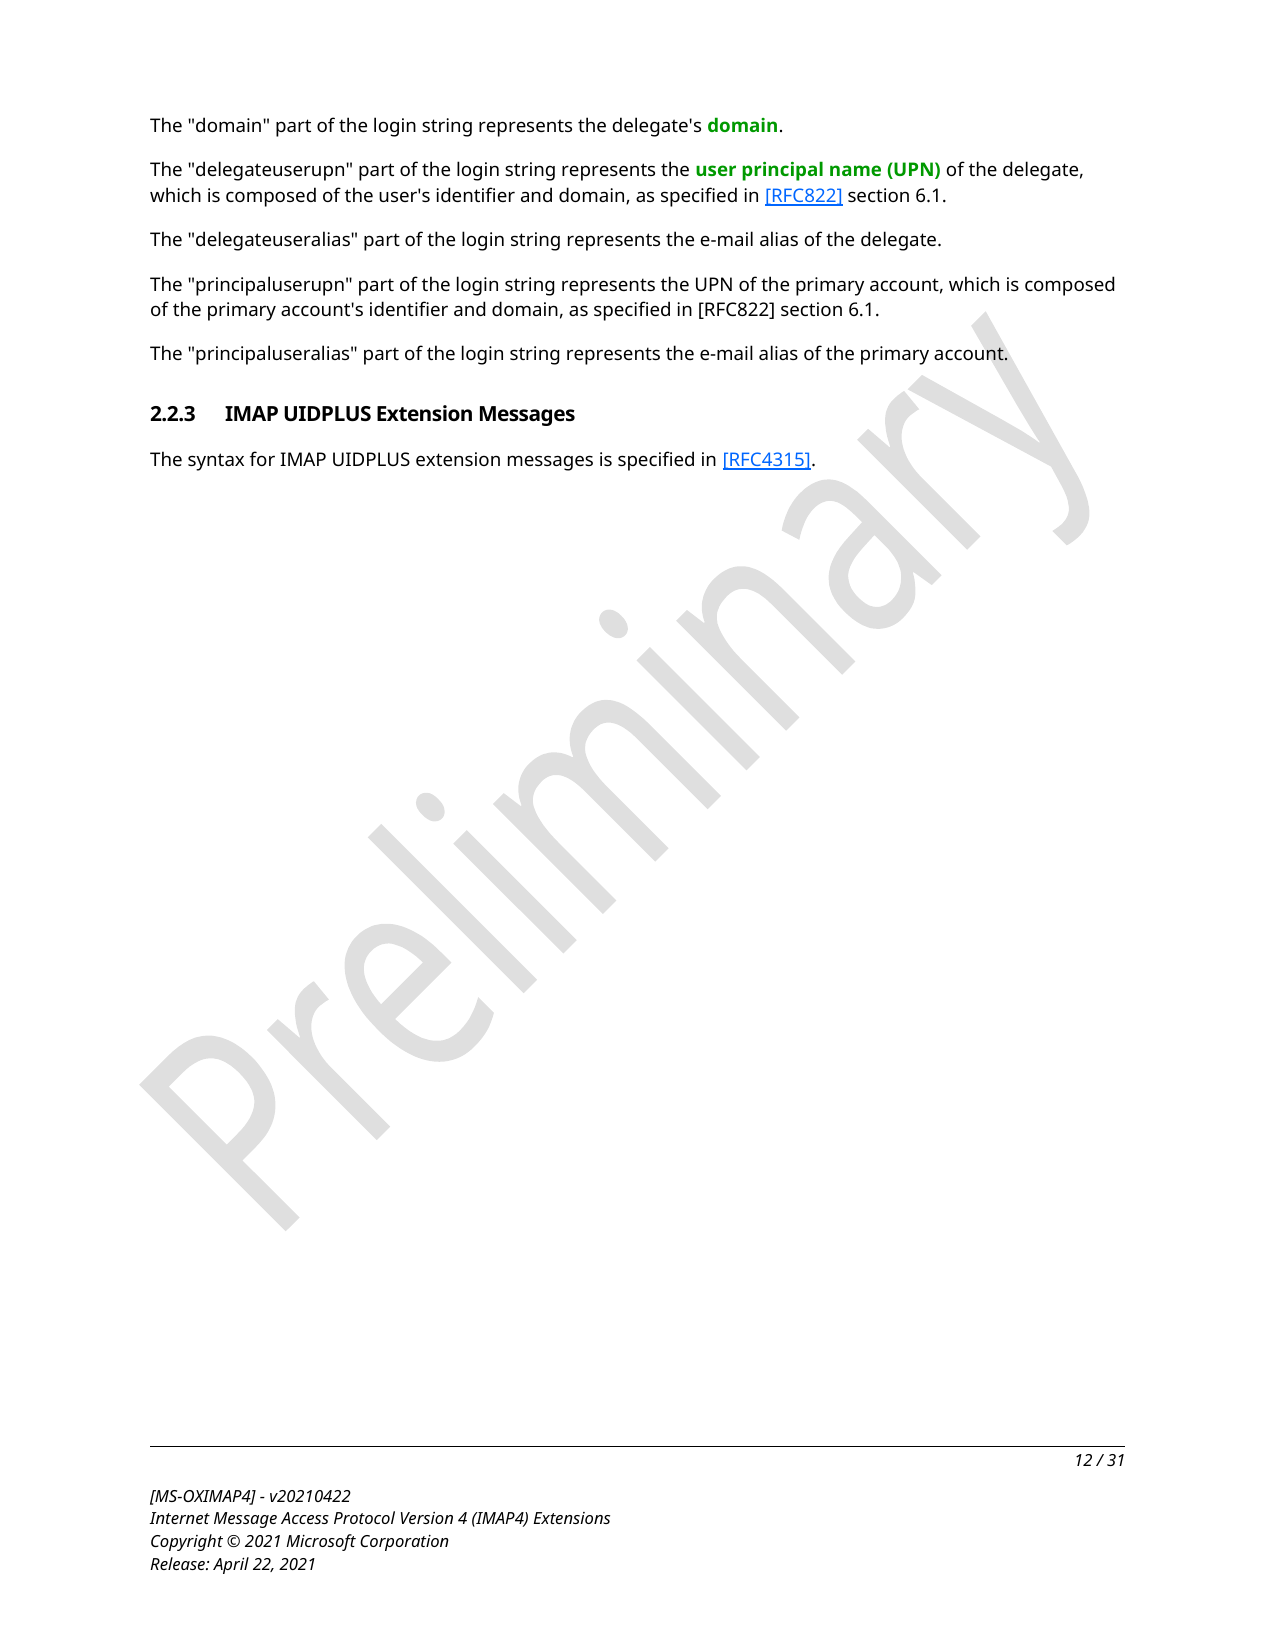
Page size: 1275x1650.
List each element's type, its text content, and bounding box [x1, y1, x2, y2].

subtitle IMAP UIDPLUS Extension Messages [150, 399, 1125, 428]
text The "principaluseralias" part of the login string represents the e-mail alias of the primary account. [150, 341, 1125, 366]
text The "delegateuserupn" part of the login string represents the user principal name (UPN) of the delegate, which is composed of the user's identifier and domain, as specified in [RFC822] section 6.1. [150, 157, 1125, 208]
text The "domain" part of the login string represents the delegate's domain. [150, 112, 1125, 138]
text The "delegateuseralias" part of the login string represents the e-mail alias of the delegate. [150, 227, 1125, 252]
text The "principaluserupn" part of the login string represents the UPN of the primary account, which is composed of the primary account's identifier and domain, as specified in [RFC822] section 6.1. [150, 271, 1125, 322]
text The syntax for IMAP UIDPLUS extension messages is specified in [RFC4315]. [150, 447, 1125, 472]
